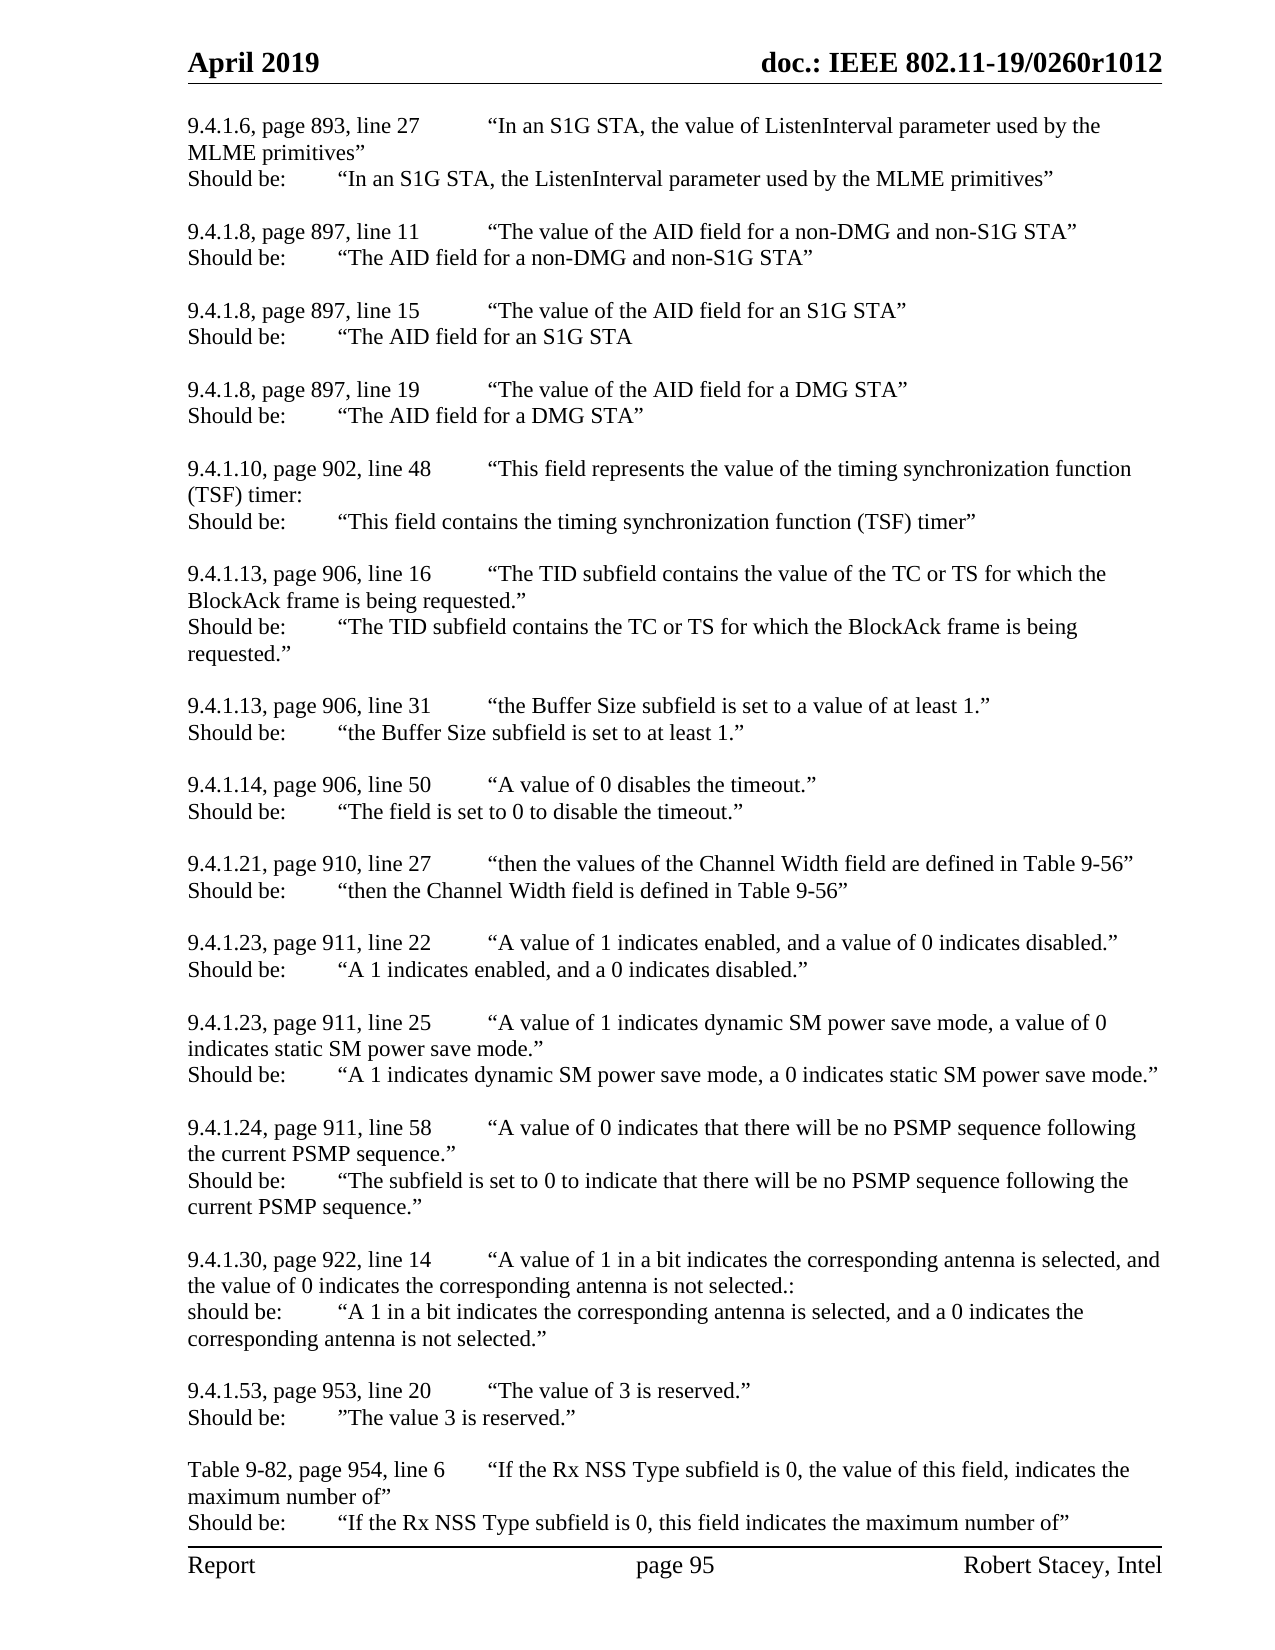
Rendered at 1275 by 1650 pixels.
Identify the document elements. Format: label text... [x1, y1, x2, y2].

text Should be: “The AID field for a non-DMG and non-S1G STA” [187, 244, 1162, 271]
text 9.4.1.14, page 906, line 50 “A value of 0 disables the timeout.” [187, 771, 1162, 798]
text Should be: “The AID field for a DMG STA” [187, 402, 1162, 429]
text 9.4.1.8, page 897, line 11 “The value of the AID field for a non-DMG and non-S1G STA” [187, 218, 1162, 244]
text 9.4.1.23, page 911, line 22 “A value of 1 indicates enabled, and a value of 0 indicates disabled.” [187, 929, 1162, 956]
text Should be: “If the Rx NSS Type subfield is 0, this field indicates the maximum number of” [187, 1509, 1162, 1536]
text Table 9-82, page 954, line 6 “If the Rx NSS Type subfield is 0, the value of this field, indicates the maximum number of” [187, 1457, 1162, 1509]
text 9.4.1.13, page 906, line 16 “The TID subfield contains the value of the TC or TS for which the BlockAck frame is being requested.” [187, 561, 1162, 613]
text Should be: “A 1 indicates enabled, and a 0 indicates disabled.” [187, 956, 1162, 982]
text Should be: ”The value 3 is reserved.” [187, 1404, 1162, 1430]
text Should be: “The AID field for an S1G STA [187, 323, 1162, 350]
text 9.4.1.21, page 910, line 27 “then the values of the Channel Width field are defined in Table 9-56” [187, 850, 1162, 877]
text 9.4.1.8, page 897, line 15 “The value of the AID field for an S1G STA” [187, 297, 1162, 323]
text 9.4.1.8, page 897, line 19 “The value of the AID field for a DMG STA” [187, 376, 1162, 402]
text Should be: “In an S1G STA, the ListenInterval parameter used by the MLME primitives” [187, 165, 1162, 192]
text 9.4.1.13, page 906, line 31 “the Buffer Size subfield is set to a value of at least 1.” [187, 692, 1162, 719]
text Should be: “the Buffer Size subfield is set to at least 1.” [187, 719, 1162, 745]
text 9.4.1.6, page 893, line 27 “In an S1G STA, the value of ListenInterval parameter used by the MLME primitives” [187, 112, 1162, 165]
text 9.4.1.23, page 911, line 25 “A value of 1 indicates dynamic SM power save mode, a value of 0 indicates static SM power save mode.” [187, 1008, 1162, 1061]
text 9.4.1.10, page 902, line 48 “This field represents the value of the timing synchronization function (TSF) timer: [187, 455, 1162, 508]
text 9.4.1.53, page 953, line 20 “The value of 3 is reserved.” [187, 1377, 1162, 1404]
text Should be: “This field contains the timing synchronization function (TSF) timer” [187, 508, 1162, 534]
text should be: “A 1 in a bit indicates the corresponding antenna is selected, and a 0 indicates the corresponding antenna is not selected.” [187, 1298, 1162, 1351]
text Should be: “The TID subfield contains the TC or TS for which the BlockAck frame is being requested.” [187, 613, 1162, 666]
text Should be: “The subfield is set to 0 to indicate that there will be no PSMP sequence following the current PSMP sequence.” [187, 1167, 1162, 1219]
text 9.4.1.24 , page 911, line 58 “A value of 0 indicates that there will be no PSMP sequence following the current PSMP sequence.” [187, 1114, 1162, 1167]
text Should be: “A 1 indicates dynamic SM power save mode, a 0 indicates static SM power save mode.” [187, 1061, 1162, 1088]
text Should be: “then the Channel Width field is defined in Table 9-56” [187, 877, 1162, 903]
text 9.4.1.30, page 922, line 14 “A value of 1 in a bit indicates the corresponding antenna is selected, and the value of 0 indicates the corresponding antenna is not selected.: [187, 1246, 1162, 1298]
text Should be: “The field is set to 0 to disable the timeout.” [187, 798, 1162, 824]
